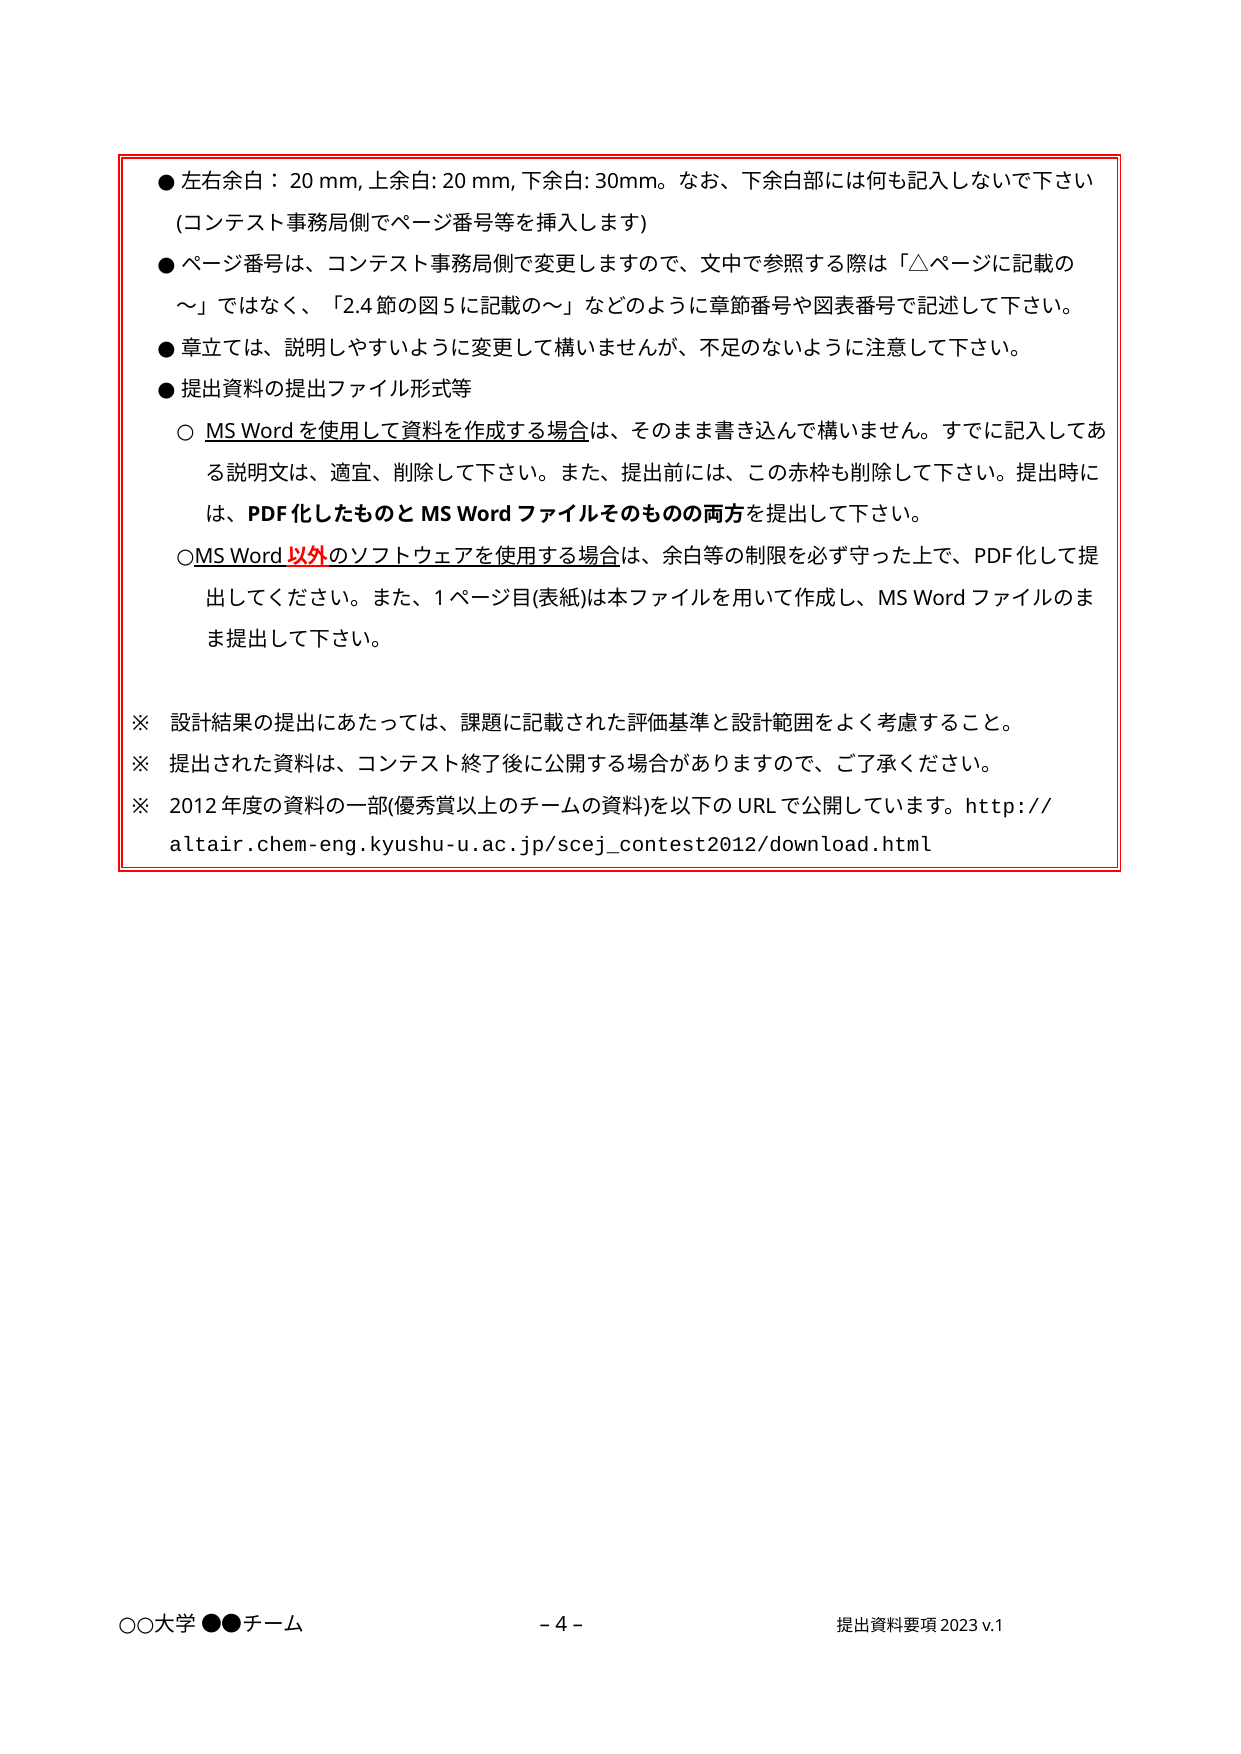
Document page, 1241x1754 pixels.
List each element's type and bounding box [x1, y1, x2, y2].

table_header [123, 159, 1117, 867]
